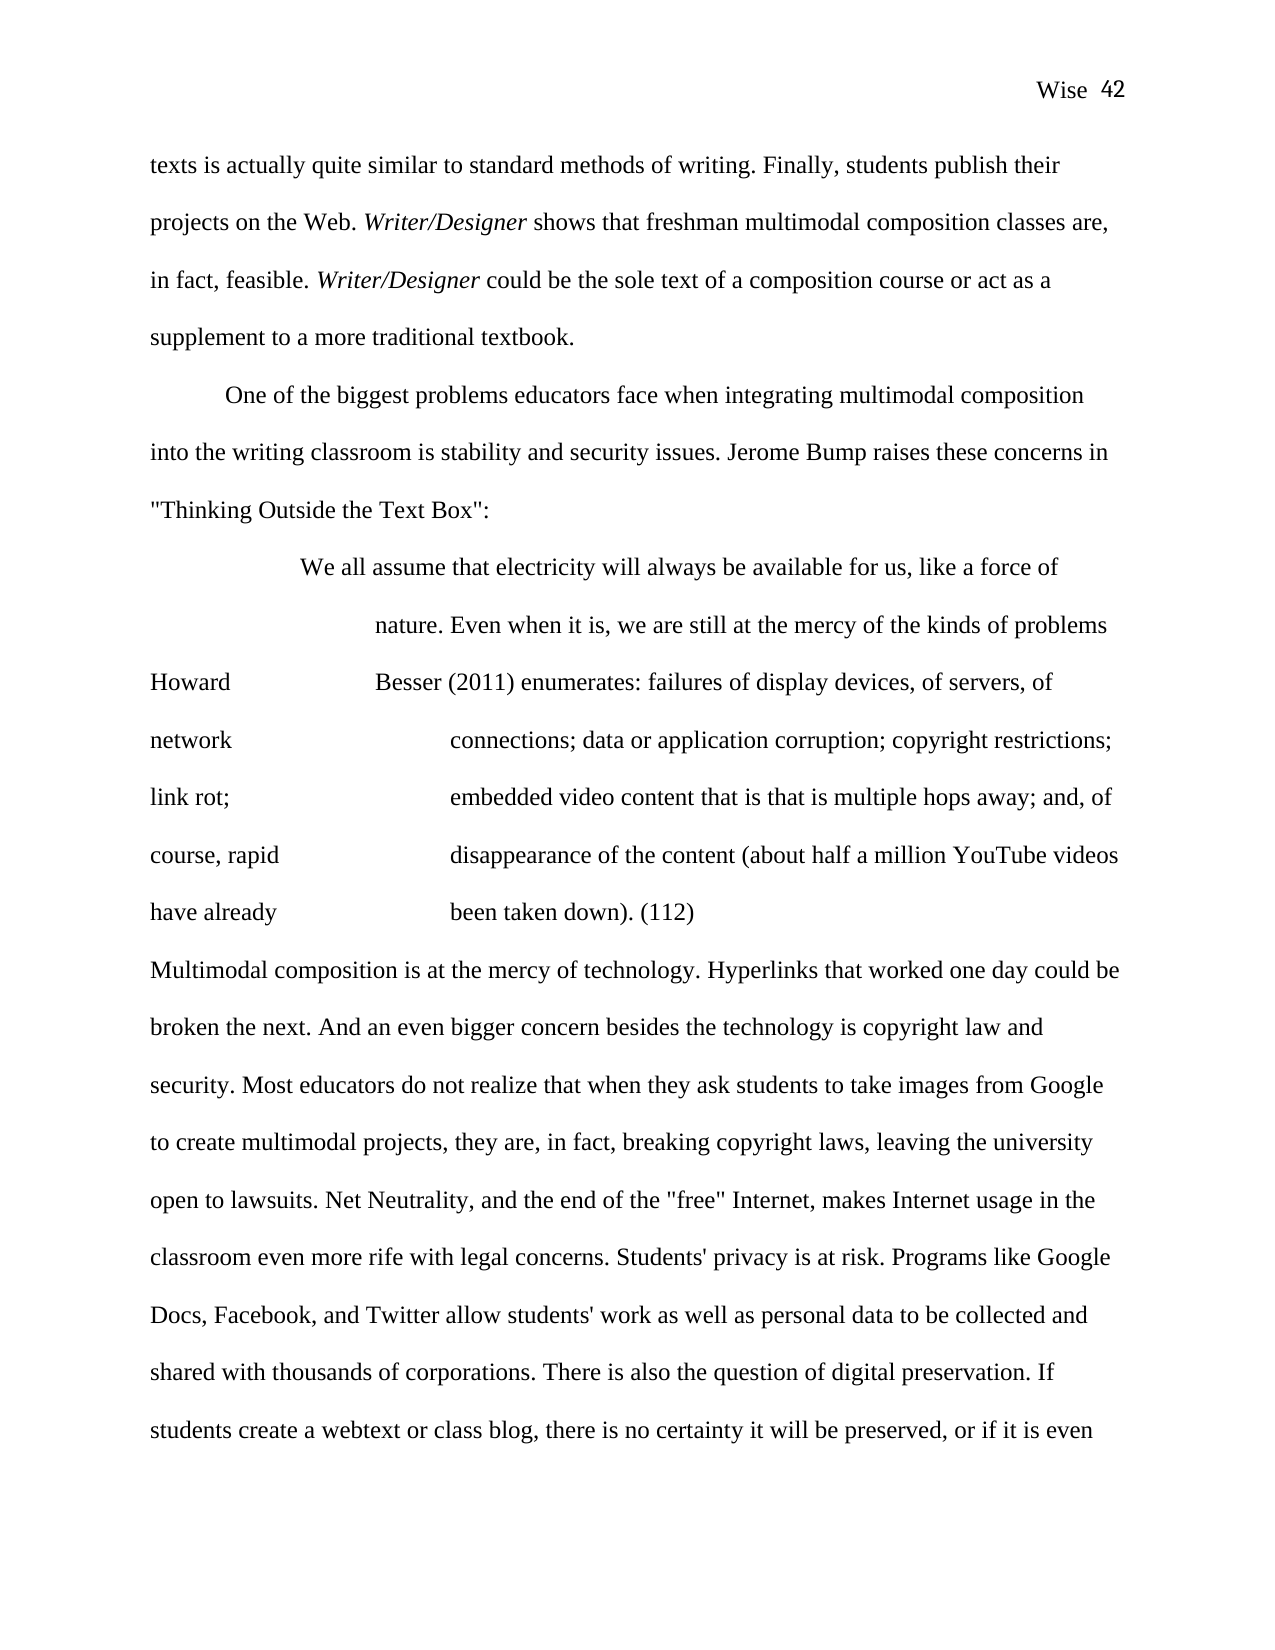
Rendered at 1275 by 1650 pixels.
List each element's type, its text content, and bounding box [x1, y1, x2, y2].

text One of the biggest problems educators face when integrating multimodal composition into the writing classroom is stability and security issues. Jerome Bump raises these concerns in "Thinking Outside the Text Box": [150, 380, 1125, 524]
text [150, 955, 1125, 1444]
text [150, 150, 1125, 351]
text We all assume that electricity will always be available for us, like a force of nature. Even when it is, we are still at the mercy of the kinds of problems Howard Besser (2011) enumerates: failures of display devices, of servers, of network connections; data or application corruption; copyright restrictions; link rot; embedded video content that is that is multiple hops away; and, of course, rapid disappearance of the content (about half a million YouTube videos have already been taken down). (112) [150, 552, 1125, 926]
